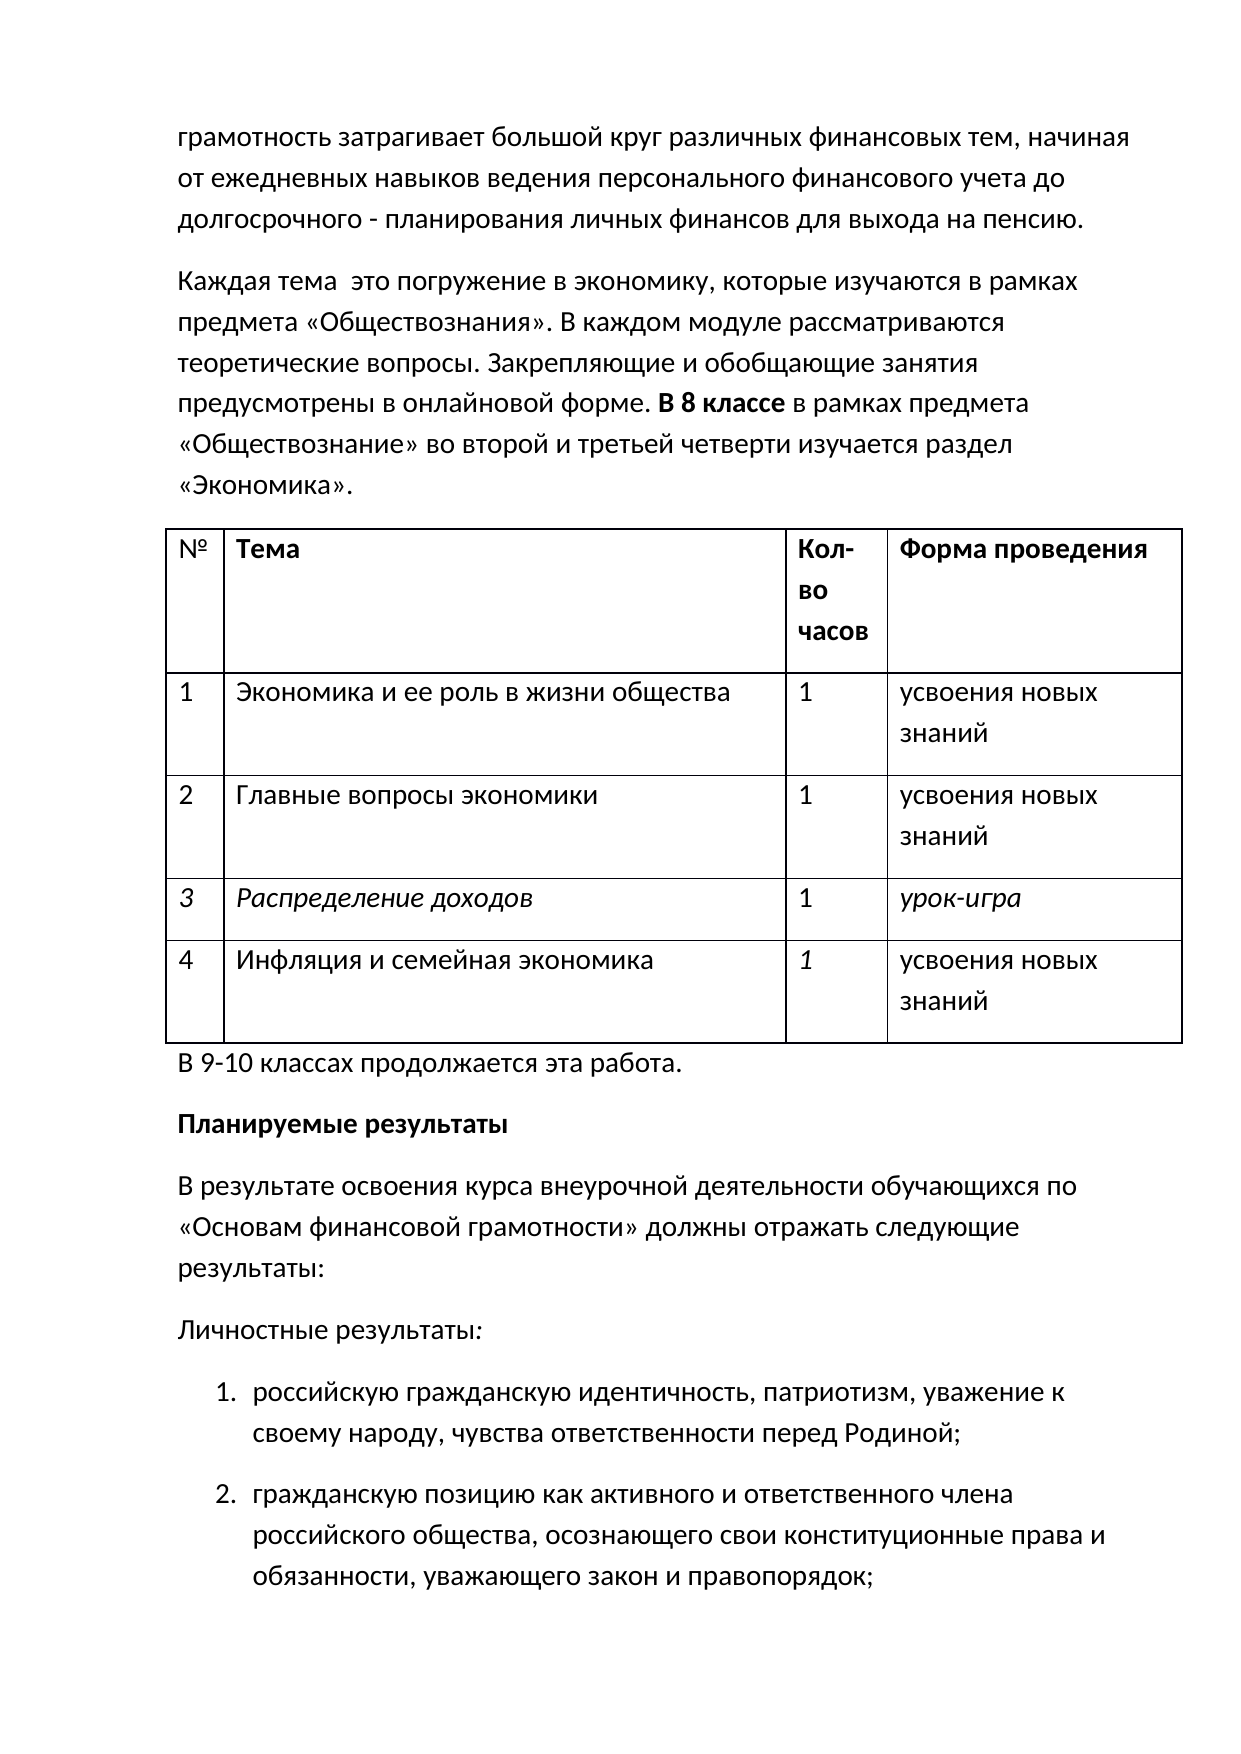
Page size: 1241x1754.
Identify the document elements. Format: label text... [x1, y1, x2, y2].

table_cell Главные вопросы экономики [225, 776, 785, 878]
list российскую гражданскую идентичность, патриотизм, уважение к своему народу, чувства ответственности перед Родиной; [215, 1373, 1152, 1449]
table_header № [167, 530, 223, 672]
table_cell 1 [167, 674, 223, 775]
table_cell 3 [167, 879, 223, 939]
text Планируемые результаты [177, 1106, 1152, 1141]
text Каждая тема это погружение в экономику, которые изучаются в рамках предмета «Обществознания». В каждом модуле рассматриваются теоретические вопросы. Закрепляющие и обобщающие занятия предусмотрены в онлайновой форме. В 8 классе в рамках предмета «Обществознание» во второй и третьей четверти изучается раздел «Экономика». [177, 262, 1152, 502]
list гражданскую позицию как активного и ответственного члена российского общества, осознающего свои конституционные права и обязанности, уважающего закон и правопорядок; [215, 1476, 1152, 1593]
table_header Тема [225, 530, 785, 672]
table_cell Экономика и ее роль в жизни общества [225, 674, 785, 775]
table_cell Распределение доходов [225, 879, 785, 939]
table_cell усвоения новых знаний [888, 674, 1181, 775]
text В результате освоения курса внеурочной деятельности обучающихся по «Основам финансовой грамотности» должны отражать следующие результаты: [177, 1167, 1152, 1285]
table_cell 1 [787, 941, 887, 1042]
table_cell 2 [167, 776, 223, 878]
table_cell 1 [787, 776, 887, 878]
table_cell 1 [787, 674, 887, 775]
table_cell 4 [167, 941, 223, 1042]
text Личностные результаты: [177, 1311, 1152, 1347]
table_cell усвоения новых знаний [888, 776, 1181, 878]
table_cell усвоения новых знаний [888, 941, 1181, 1042]
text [177, 118, 1152, 236]
table_cell урок-игра [888, 879, 1181, 939]
table_header Форма проведения [888, 530, 1181, 672]
table_cell Инфляция и семейная экономика [225, 941, 785, 1042]
table_cell 1 [787, 879, 887, 939]
text В 9-10 классах продолжается эта работа. [177, 1044, 1152, 1079]
table_header Кол-во часов [787, 530, 887, 672]
